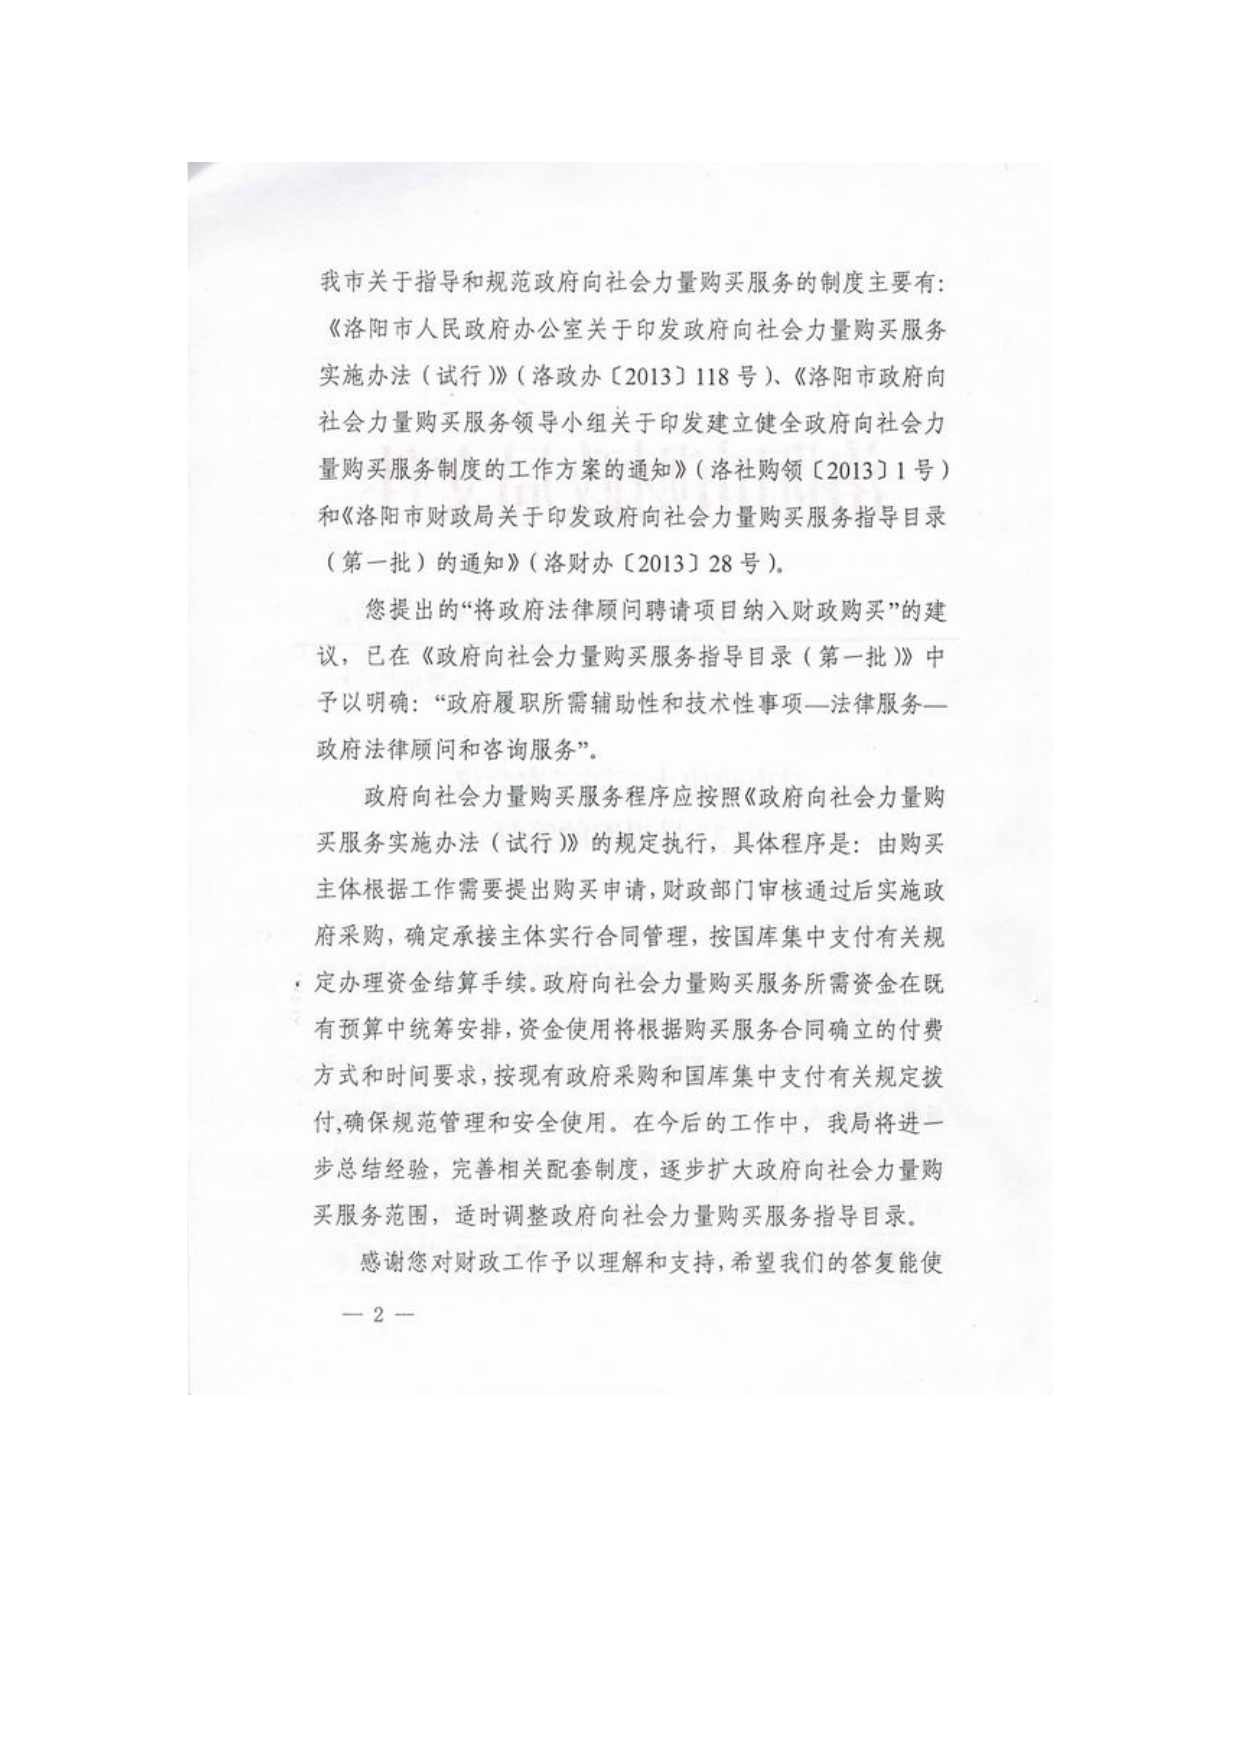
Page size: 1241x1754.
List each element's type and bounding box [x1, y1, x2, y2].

picture [187, 162, 1053, 1395]
